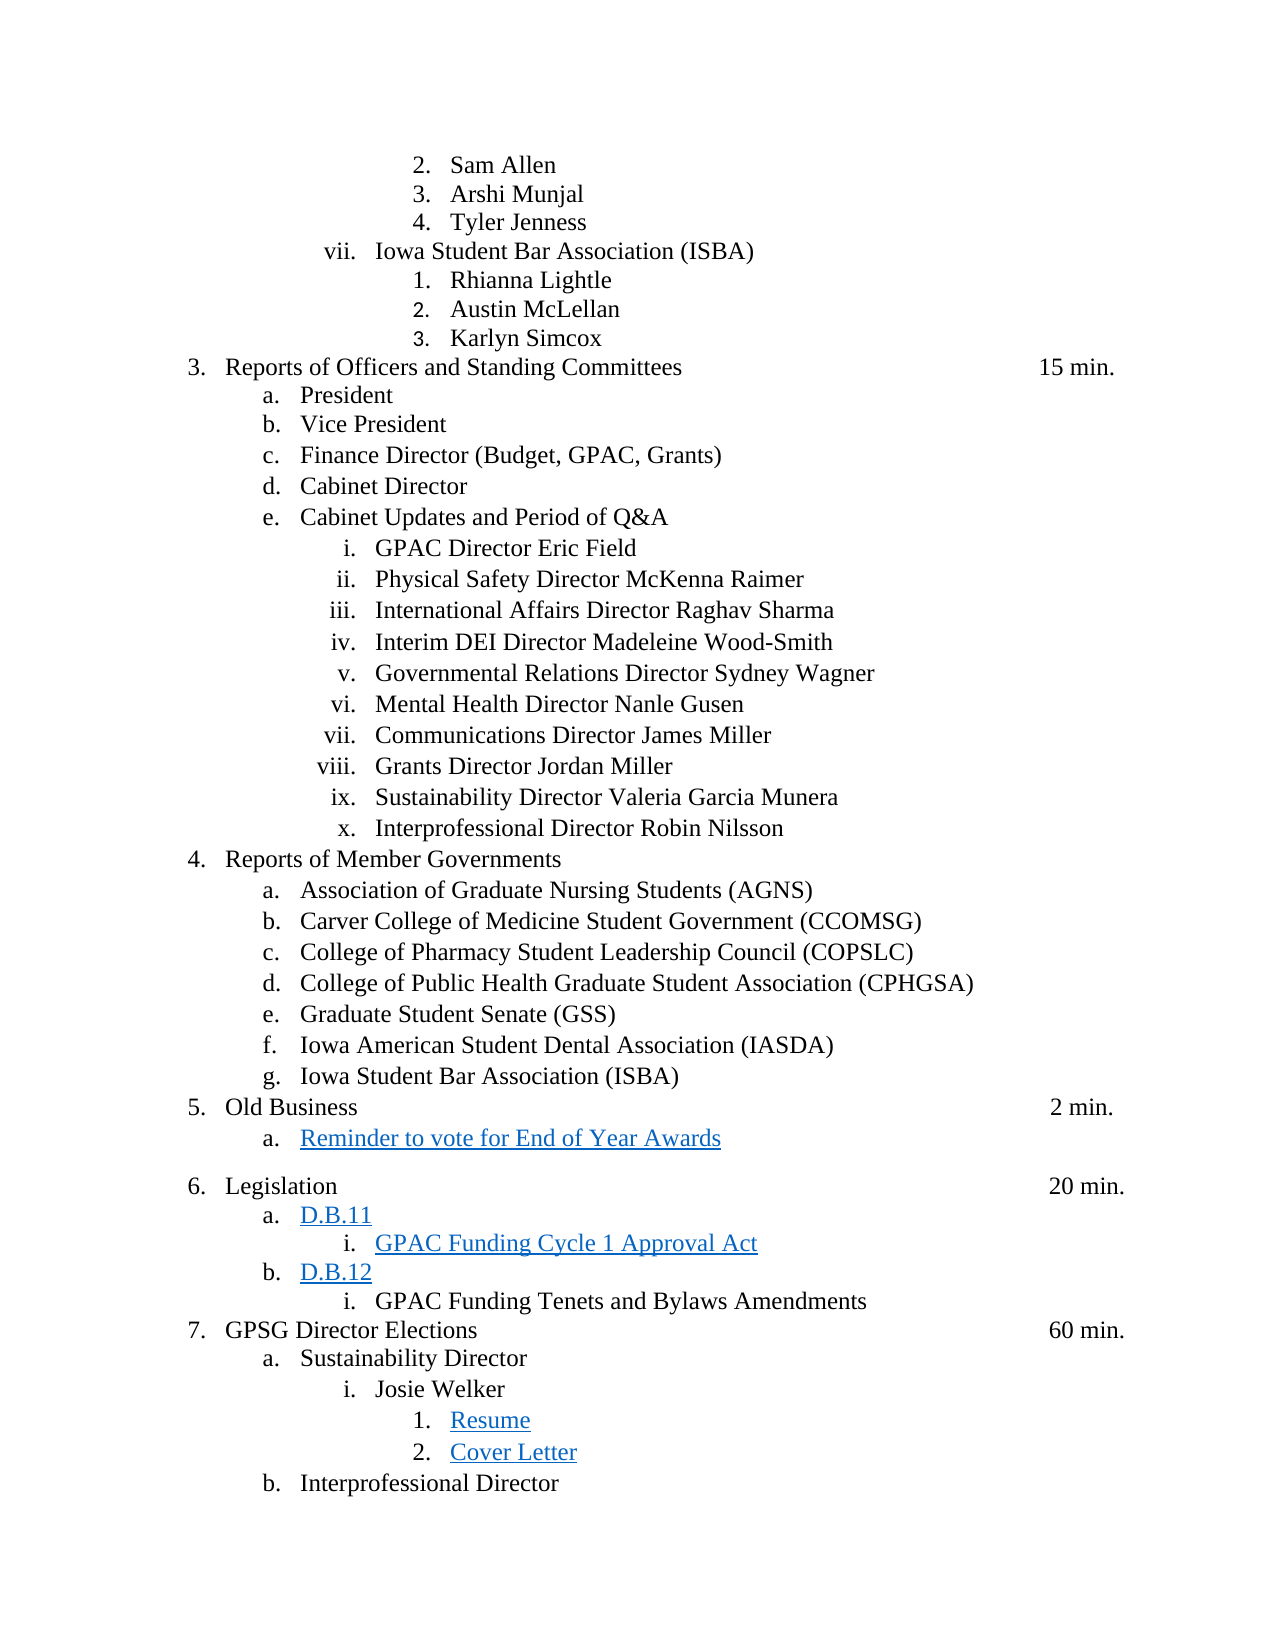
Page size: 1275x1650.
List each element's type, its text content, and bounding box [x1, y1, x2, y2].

list Austin McLellan [412, 294, 1125, 323]
list D.B.12 [262, 1257, 1125, 1286]
list College of Public Health Graduate Student Association (CPHGSA) [262, 968, 1125, 997]
list Interim DEI Director Madeleine Wood-Smith [356, 627, 1125, 655]
list Arshi Munjal [412, 179, 1125, 207]
list GPAC Director Eric Field [356, 533, 1125, 562]
list President [262, 381, 1125, 409]
list Legislation 20 min. [187, 1171, 1125, 1200]
list Josie Welker [356, 1374, 1125, 1403]
list Iowa Student Bar Association (ISBA) [262, 1061, 1125, 1090]
list Cabinet Director [262, 471, 1125, 500]
list Tyler Jenness [412, 207, 1125, 236]
list Karlyn Simcox [412, 323, 1125, 352]
list Rhianna Lightle [412, 265, 1125, 294]
list Iowa Student Bar Association (ISBA) [356, 236, 1125, 265]
list Sustainability Director Valeria Garcia Munera [356, 782, 1125, 811]
list Graduate Student Senate (GSS) [262, 999, 1125, 1028]
list Governmental Relations Director Sydney Wagner [356, 658, 1125, 686]
list Reminder to vote for End of Year Awards [262, 1123, 1125, 1152]
list Interprofessional Director [262, 1468, 1125, 1496]
list GPAC Funding Cycle 1 Approval Act [356, 1228, 1125, 1257]
list Communications Director James Miller [356, 720, 1125, 748]
list GPSG Director Elections 60 min. [187, 1315, 1125, 1343]
list International Affairs Director Raghav Sharma [356, 596, 1125, 624]
list Reports of Officers and Standing Committees 15 min. [187, 352, 1125, 381]
list Physical Safety Director McKenna Raimer [356, 564, 1125, 593]
list Old Business 2 min. [187, 1092, 1125, 1121]
list D.B.11 [262, 1200, 1125, 1228]
list Mental Health Director Nanle Gusen [356, 689, 1125, 717]
list Association of Graduate Nursing Students (AGNS) [262, 875, 1125, 904]
list Cabinet Updates and Period of Q&A [262, 502, 1125, 531]
list Sam Allen [412, 150, 1125, 179]
list Grants Director Jordan Miller [356, 751, 1125, 779]
list Reports of Member Governments [187, 844, 1125, 873]
list Finance Director (Budget, GPAC, Grants) [262, 440, 1125, 469]
list Iowa American Student Dental Association (IASDA) [262, 1030, 1125, 1059]
list Cover Letter [412, 1437, 1125, 1465]
list Vice President [262, 409, 1125, 438]
list College of Pharmacy Student Leadership Council (COPSLC) [262, 937, 1125, 966]
list Carver College of Medicine Student Government (CCOMSG) [262, 906, 1125, 935]
list GPAC Funding Tenets and Bylaws Amendments [356, 1286, 1125, 1315]
list Interprofessional Director Robin Nilsson [356, 813, 1125, 842]
list Resume [412, 1406, 1125, 1434]
list Sustainability Director [262, 1343, 1125, 1372]
